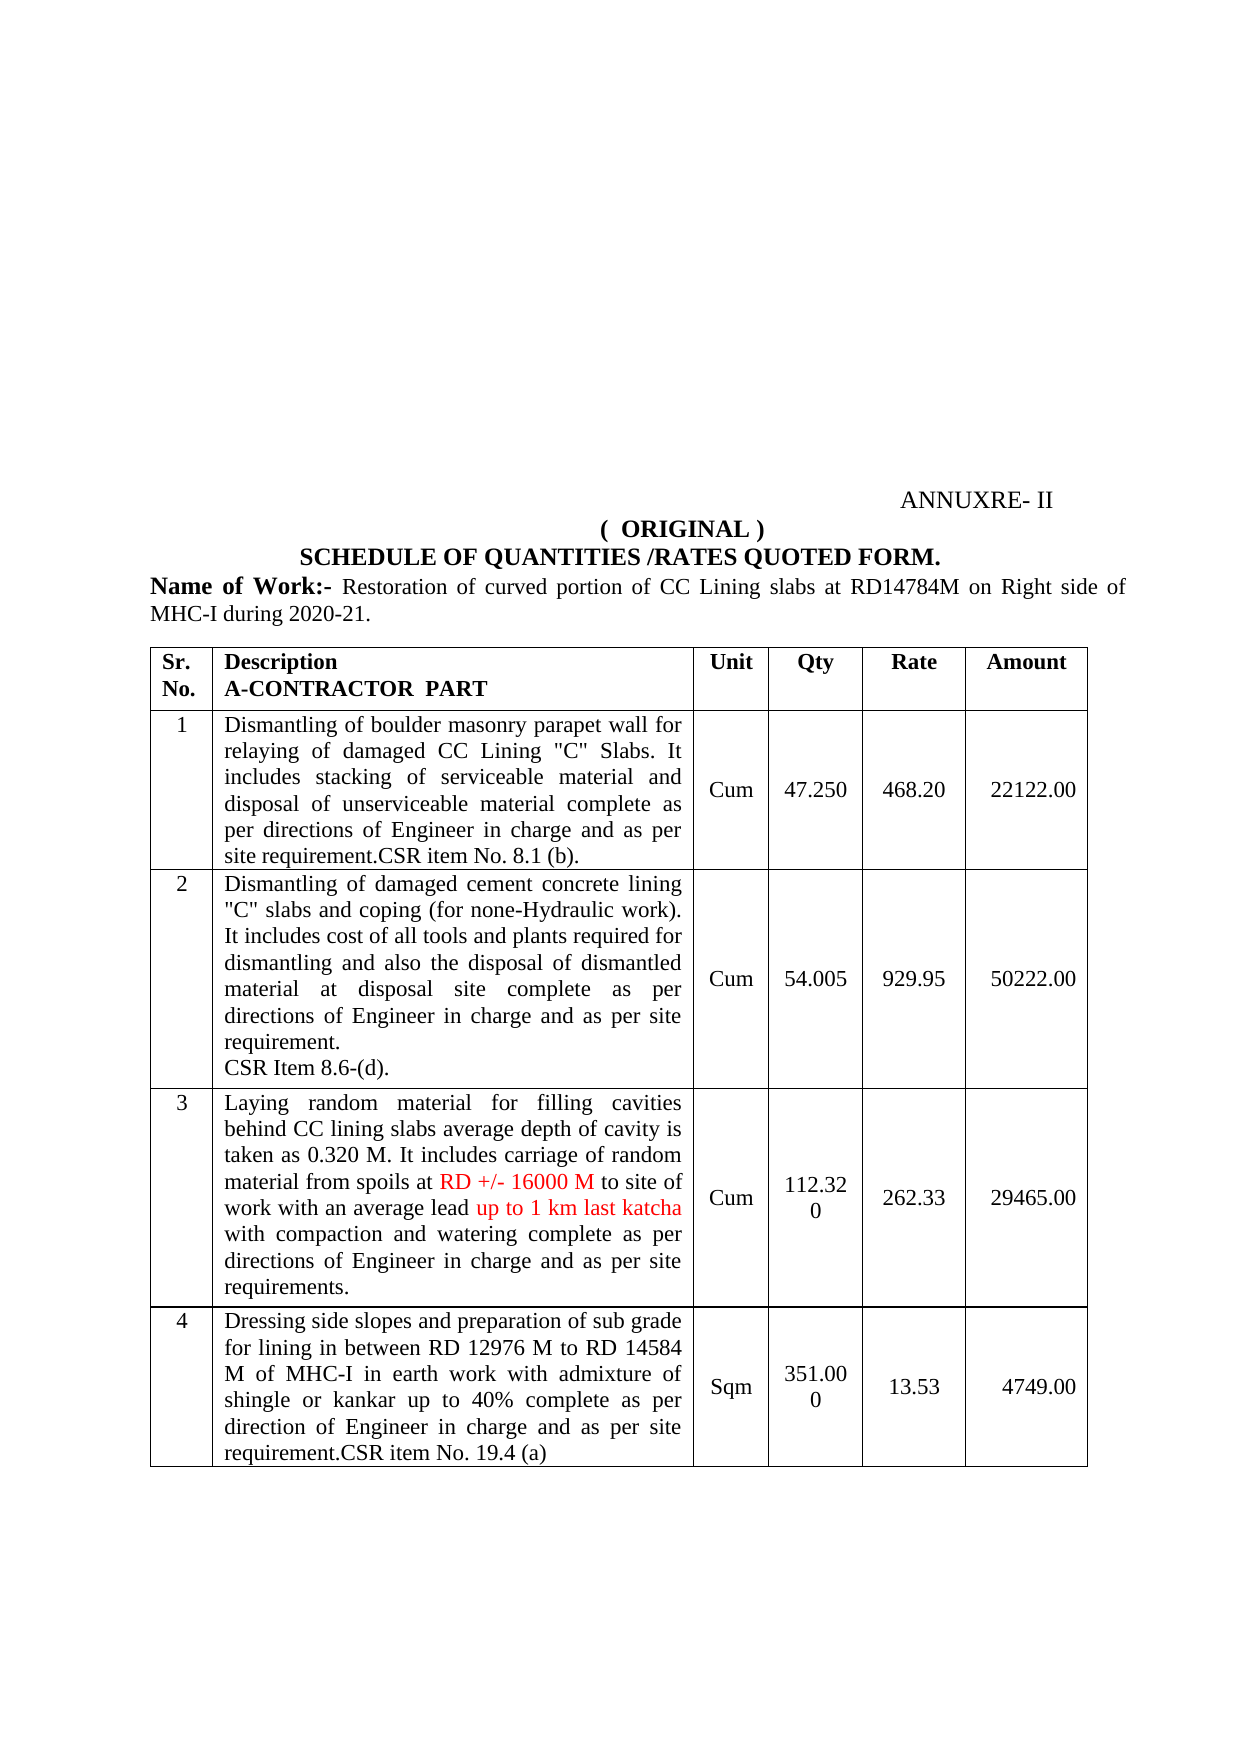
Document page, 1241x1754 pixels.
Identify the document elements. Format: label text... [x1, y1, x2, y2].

table_header Rate [863, 648, 965, 710]
table_header Amount [966, 648, 1087, 710]
table_cell Sqm [694, 1308, 768, 1466]
table_cell 468.20 [863, 711, 965, 869]
table_cell 54.005 [769, 870, 862, 1088]
table_cell 50222.00 [966, 870, 1087, 1088]
table_cell 13.53 [863, 1308, 965, 1466]
text SCHEDULE OF QUANTITIES /RATES QUOTED FORM. [150, 542, 1090, 571]
table_cell 262.33 [863, 1089, 965, 1306]
table_cell 47.250 [769, 711, 862, 869]
table_cell 351.000 [769, 1308, 862, 1466]
table_cell Dismantling of damaged cement concrete lining "C" slabs and coping (for none-Hydraulic work). It includes cost of all tools and plants required for dismantling and also the disposal of dismantled material at disposal site complete as per directions of Engineer in charge and as per site requirement. CSR Item 8.6-(d). [213, 870, 693, 1088]
table_cell 1 [151, 711, 212, 869]
table_header Qty [769, 648, 862, 710]
table_cell Cum [694, 711, 768, 869]
table_cell 4 [151, 1308, 212, 1466]
table_header Sr. No. [151, 648, 212, 710]
text ANNUXRE- II [900, 485, 1090, 514]
table_cell 112.320 [769, 1089, 862, 1306]
table_header Unit [694, 648, 768, 710]
table_header Description A-CONTRACTOR PART [213, 648, 693, 710]
table_cell 3 [151, 1089, 212, 1306]
table_cell Laying random material for filling cavities behind CC lining slabs average depth of cavity is taken as 0.320 M. It includes carriage of random material from spoils at RD +/- 16000 M to site of work with an average lead up to 1 km last katcha with compaction and watering complete as per directions of Engineer in charge and as per site requirements. [213, 1089, 693, 1306]
text Name of Work:- Restoration of curved portion of CC Lining slabs at RD14784M on Right side of MHC-I during 2020-21. [150, 571, 1128, 626]
table_cell Cum [694, 870, 768, 1088]
table_cell Dismantling of boulder masonry parapet wall for relaying of damaged CC Lining "C" Slabs. It includes stacking of serviceable material and disposal of unserviceable material complete as per directions of Engineer in charge and as per site requirement.CSR item No. 8.1 (b). [213, 711, 693, 869]
table_cell 29465.00 [966, 1089, 1087, 1306]
table_cell Dressing side slopes and preparation of sub grade for lining in between RD 12976 M to RD 14584 M of MHC-I in earth work with admixture of shingle or kankar up to 40% complete as per direction of Engineer in charge and as per site requirement.CSR item No. 19.4 (a) [213, 1308, 693, 1466]
table_cell 2 [151, 870, 212, 1088]
table_cell 22122.00 [966, 711, 1087, 869]
table_cell 4749.00 [966, 1308, 1087, 1466]
table_cell Cum [694, 1089, 768, 1306]
text ( ORIGINAL ) [525, 514, 1090, 542]
table_cell 929.95 [863, 870, 965, 1088]
